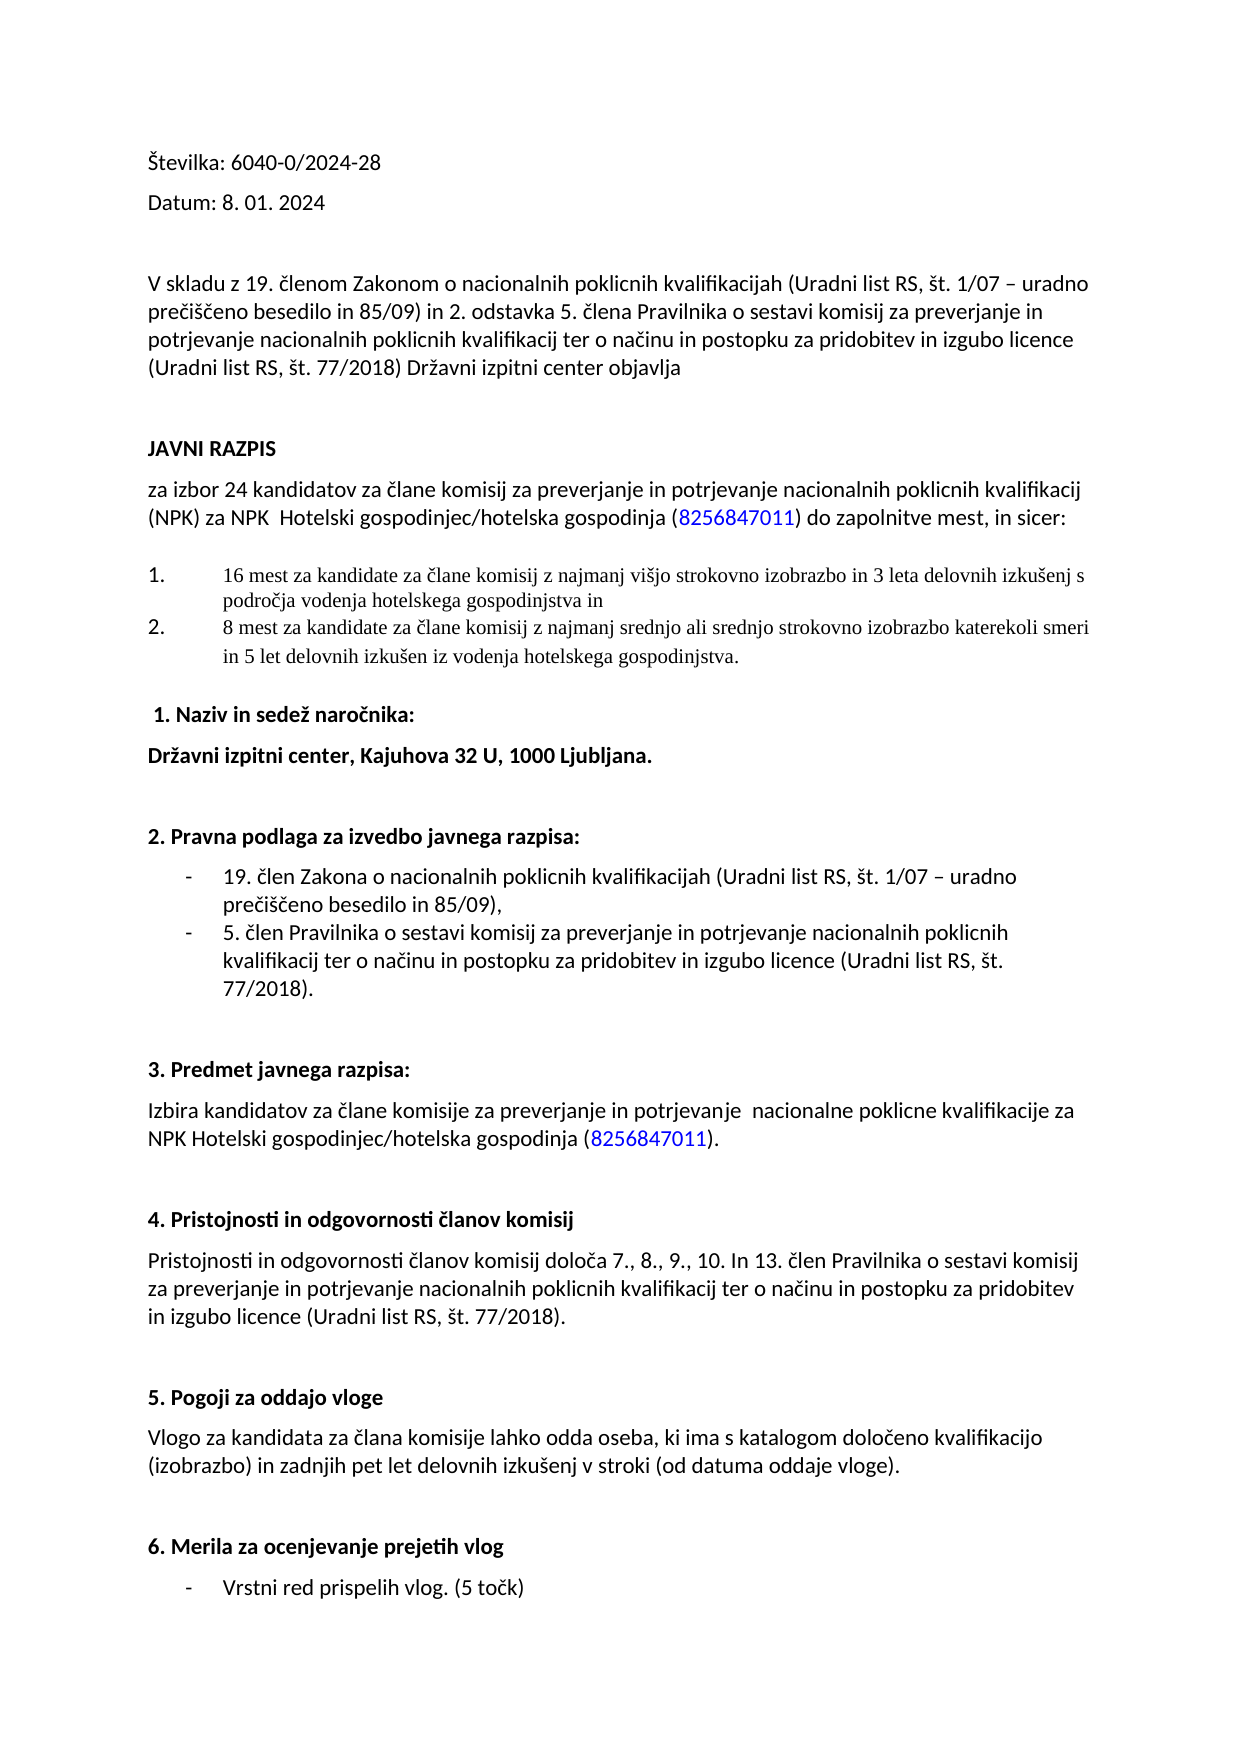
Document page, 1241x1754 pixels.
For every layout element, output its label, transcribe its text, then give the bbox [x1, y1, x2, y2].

list Vrstni red prispelih vlog. (5 točk) [185, 1573, 1093, 1601]
text JAVNI RAZPIS [148, 434, 1093, 462]
list 19. člen Zakona o nacionalnih poklicnih kvalifikacijah (Uradni list RS, št. 1/07 – uradno prečiščeno besedilo in 85/09), [185, 862, 1093, 918]
text Državni izpitni center, Kajuhova 32 U, 1000 Ljubljana. [148, 741, 1093, 769]
text za izbor 24 kandidatov za člane komisij za preverjanje in potrjevanje nacionalnih poklicnih kvalifikacij (NPK) za NPK Hotelski gospodinjec/hotelska gospodinja (8256847011) do zapolnitve mest, in sicer: [148, 475, 1093, 531]
text 2. Pravna podlaga za izvedbo javnega razpisa: [148, 822, 1093, 850]
text V skladu z 19. členom Zakonom o nacionalnih poklicnih kvalifikacijah (Uradni list RS, št. 1/07 – uradno prečiščeno besedilo in 85/09) in 2. odstavka 5. člena Pravilnika o sestavi komisij za preverjanje in potrjevanje nacionalnih poklicnih kvalifikacij ter o načinu in postopku za pridobitev in izgubo licence (Uradni list RS, št. 77/2018) Državni izpitni center objavlja [148, 269, 1093, 381]
text Številka: 6040-0/2024-28 [148, 148, 1093, 176]
text Izbira kandidatov za člane komisije za preverjanje in potrjevanje nacionalne poklicne kvalifikacije za NPK Hotelski gospodinjec/hotelska gospodinja (8256847011). [148, 1096, 1093, 1152]
text Vlogo za kandidata za člana komisije lahko odda oseba, ki ima s katalogom določeno kvalifikacijo (izobrazbo) in zadnjih pet let delovnih izkušenj v stroki (od datuma oddaje vloge). [148, 1423, 1093, 1479]
text Pristojnosti in odgovornosti članov komisij določa 7., 8., 9., 10. In 13. člen Pravilnika o sestavi komisij za preverjanje in potrjevanje nacionalnih poklicnih kvalifikacij ter o načinu in postopku za pridobitev in izgubo licence (Uradni list RS, št. 77/2018). [148, 1246, 1093, 1330]
list 8 mest za kandidate za člane komisij z najmanj srednjo ali srednjo strokovno izobrazbo katerekoli smeri in 5 let delovnih izkušen iz vodenja hotelskega gospodinjstva. [148, 612, 1093, 668]
text 3. Predmet javnega razpisa: [148, 1056, 1093, 1084]
text 1. Naziv in sedež naročnika: [148, 700, 1093, 728]
list 5. člen Pravilnika o sestavi komisij za preverjanje in potrjevanje nacionalnih poklicnih kvalifikacij ter o načinu in postopku za pridobitev in izgubo licence (Uradni list RS, št. 77/2018). [185, 918, 1093, 1003]
text 6. Merila za ocenjevanje prejetih vlog [148, 1532, 1093, 1560]
text 4. Pristojnosti in odgovornosti članov komisij [148, 1205, 1093, 1233]
list 16 mest za kandidate za člane komisij z najmanj višjo strokovno izobrazbo in 3 leta delovnih izkušenj s področja vodenja hotelskega gospodinjstva in [148, 560, 1093, 612]
text Datum: 8. 01. 2024 [148, 188, 1093, 216]
text 5. Pogoji za oddajo vloge [148, 1383, 1093, 1411]
